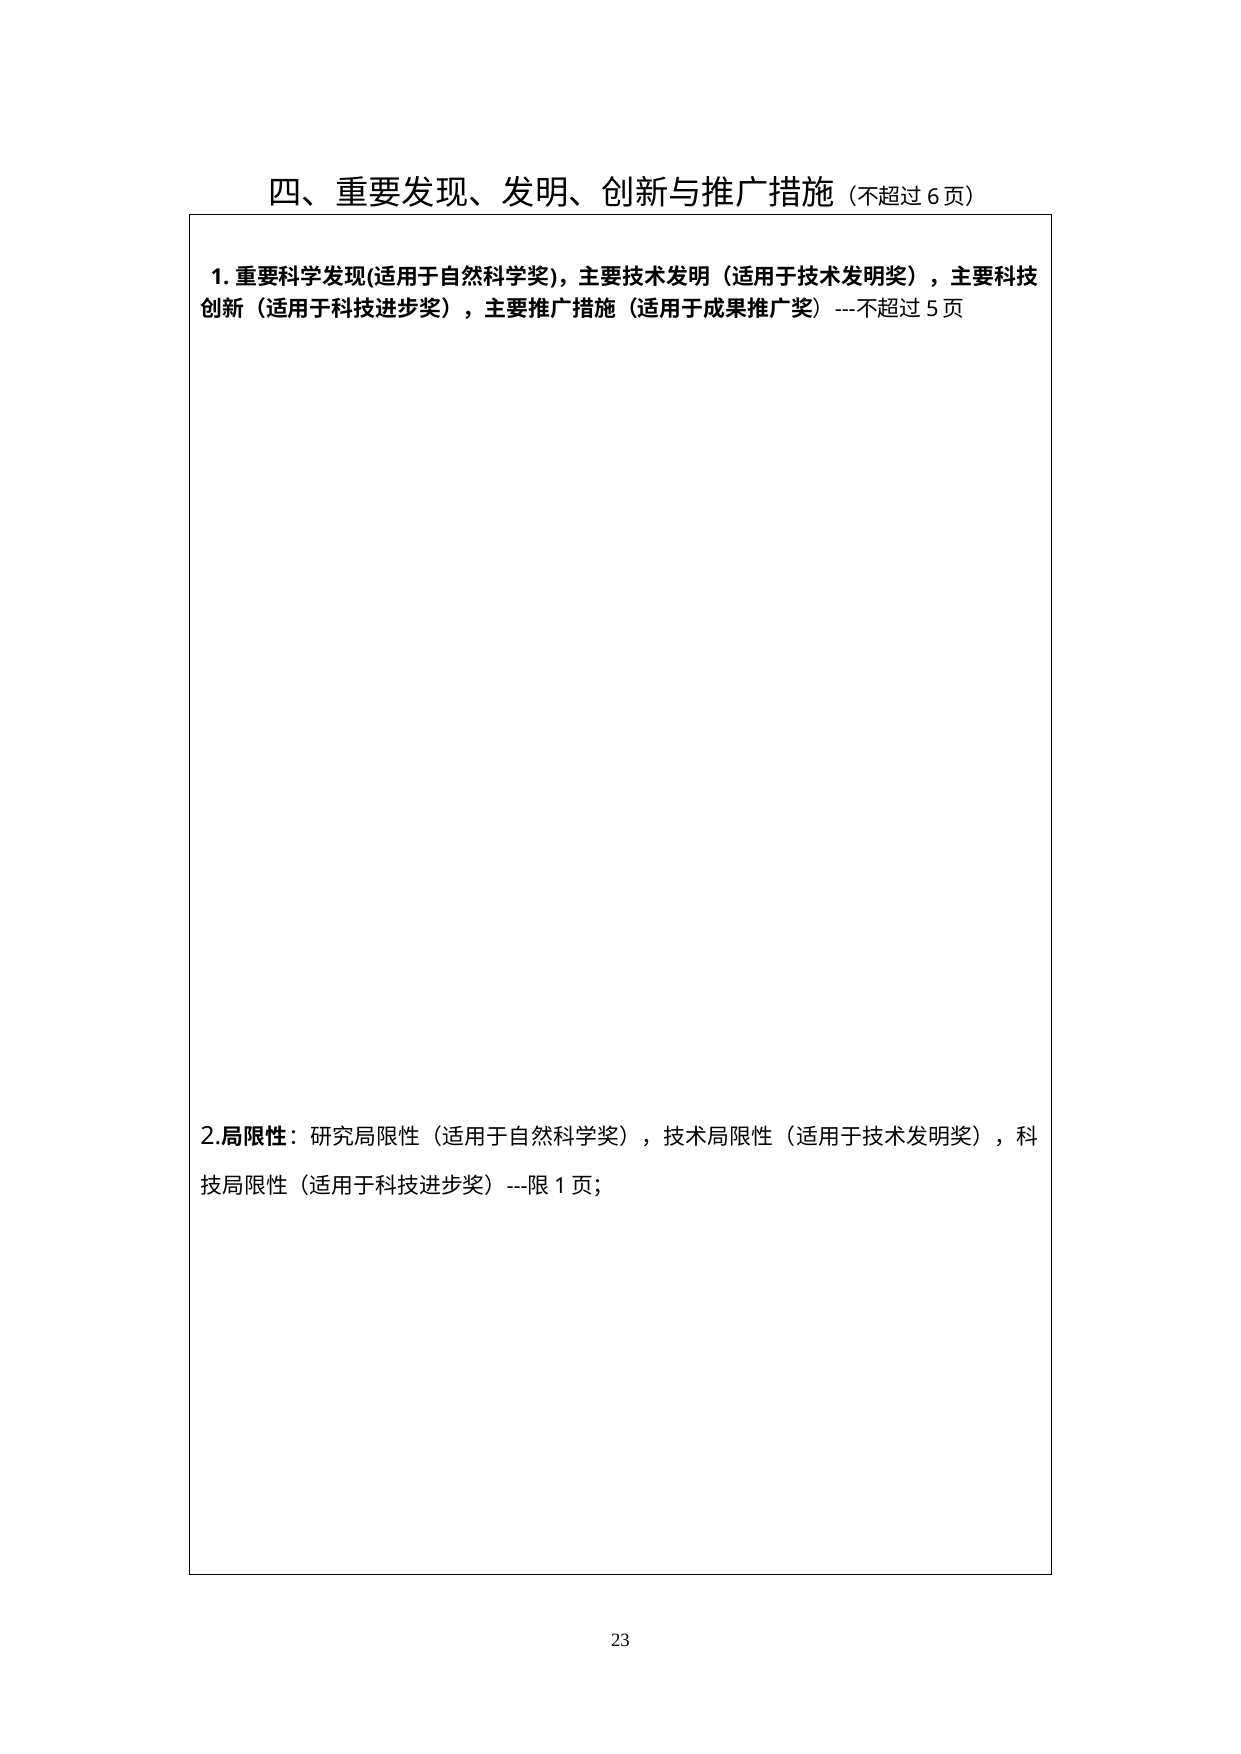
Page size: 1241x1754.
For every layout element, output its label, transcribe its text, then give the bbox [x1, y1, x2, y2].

text 四、重要发现、发明、创新与推广措施（不超过6页） [189, 165, 1051, 214]
table_header 1. 重要科学发现(适用于自然科学奖)，主要技术发明（适用于技术发明奖），主要科技创新（适用于科技进步奖），主要推广措施（适用于成果推广奖）---不超过5页 2.局限性：研究局限性（适用于自然科学奖），技术局限性（适用于技术发明奖），科技局限性（适用于科技进步奖）---限1页； [190, 215, 1051, 1574]
